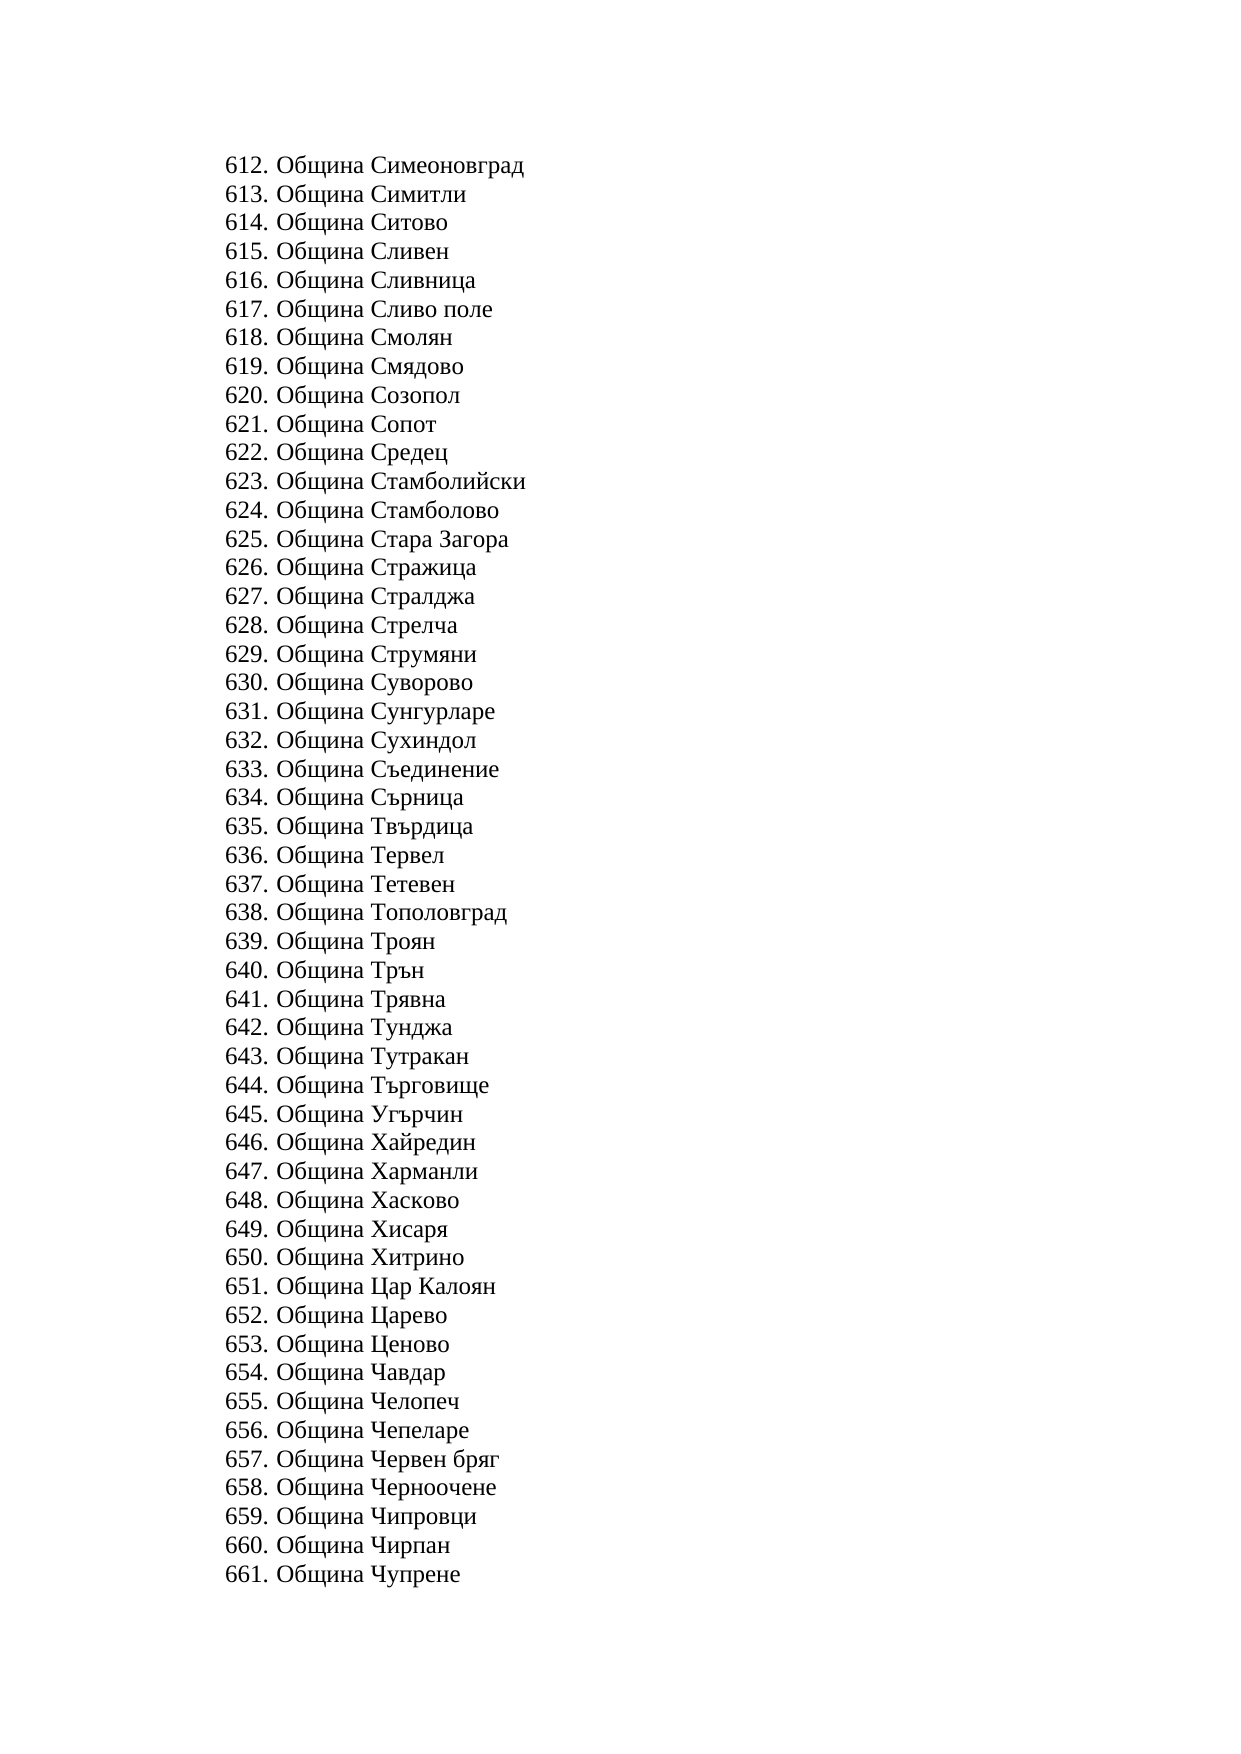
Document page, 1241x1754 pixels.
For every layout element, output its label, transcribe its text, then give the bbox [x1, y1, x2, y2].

list Община Созопол [225, 380, 1053, 409]
list Община Сърница [225, 782, 1053, 811]
list Община Сунгурларе [225, 696, 1053, 725]
list Община Струмяни [225, 639, 1053, 667]
list Община Стамболово [225, 495, 1053, 524]
list Община Симитли [225, 179, 1053, 207]
list Община Стралджа [225, 581, 1053, 610]
list Община Сухиндол [225, 725, 1053, 754]
list Община Хайредин [225, 1127, 1053, 1156]
list Община Стрелча [225, 610, 1053, 639]
list Община Цар Калоян [225, 1271, 1053, 1300]
list Община Сопот [225, 409, 1053, 437]
list Община Черноочене [225, 1472, 1053, 1501]
list Община Ситово [225, 207, 1053, 236]
list Община Угърчин [225, 1099, 1053, 1127]
list Община Чипровци [225, 1501, 1053, 1530]
list Община Смолян [225, 322, 1053, 351]
list Община Чавдар [225, 1357, 1053, 1386]
list Община Ценово [225, 1329, 1053, 1357]
list Община Стара Загора [225, 524, 1053, 552]
list Община Царево [225, 1300, 1053, 1329]
list Община Сливо поле [225, 294, 1053, 322]
list Община Стражица [225, 552, 1053, 581]
list Община Тунджа [225, 1012, 1053, 1041]
list Община Стамболийски [225, 466, 1053, 495]
list Община Чирпан [225, 1530, 1053, 1559]
list Община Тополовград [225, 897, 1053, 926]
list Община Хитрино [225, 1242, 1053, 1271]
list Община Търговище [225, 1070, 1053, 1099]
list Община Суворово [225, 667, 1053, 696]
list Община Чепеларе [225, 1415, 1053, 1444]
list Община Тетевен [225, 869, 1053, 897]
list Община Симеоновград [225, 150, 1053, 179]
list Община Сливен [225, 236, 1053, 265]
list Община Средец [225, 437, 1053, 466]
list Община Трън [225, 955, 1053, 984]
list Община Трявна [225, 984, 1053, 1012]
list Община Хисаря [225, 1214, 1053, 1242]
list Община Смядово [225, 351, 1053, 380]
list Община Червен бряг [225, 1444, 1053, 1472]
list Община Чупрене [225, 1559, 1053, 1587]
list Община Харманли [225, 1156, 1053, 1185]
list Община Сливница [225, 265, 1053, 294]
list Община Троян [225, 926, 1053, 955]
list Община Тервел [225, 840, 1053, 869]
list Община Хасково [225, 1185, 1053, 1214]
list Община Тутракан [225, 1041, 1053, 1070]
list Община Твърдица [225, 811, 1053, 840]
list Община Съединение [225, 754, 1053, 782]
list Община Челопеч [225, 1386, 1053, 1415]
